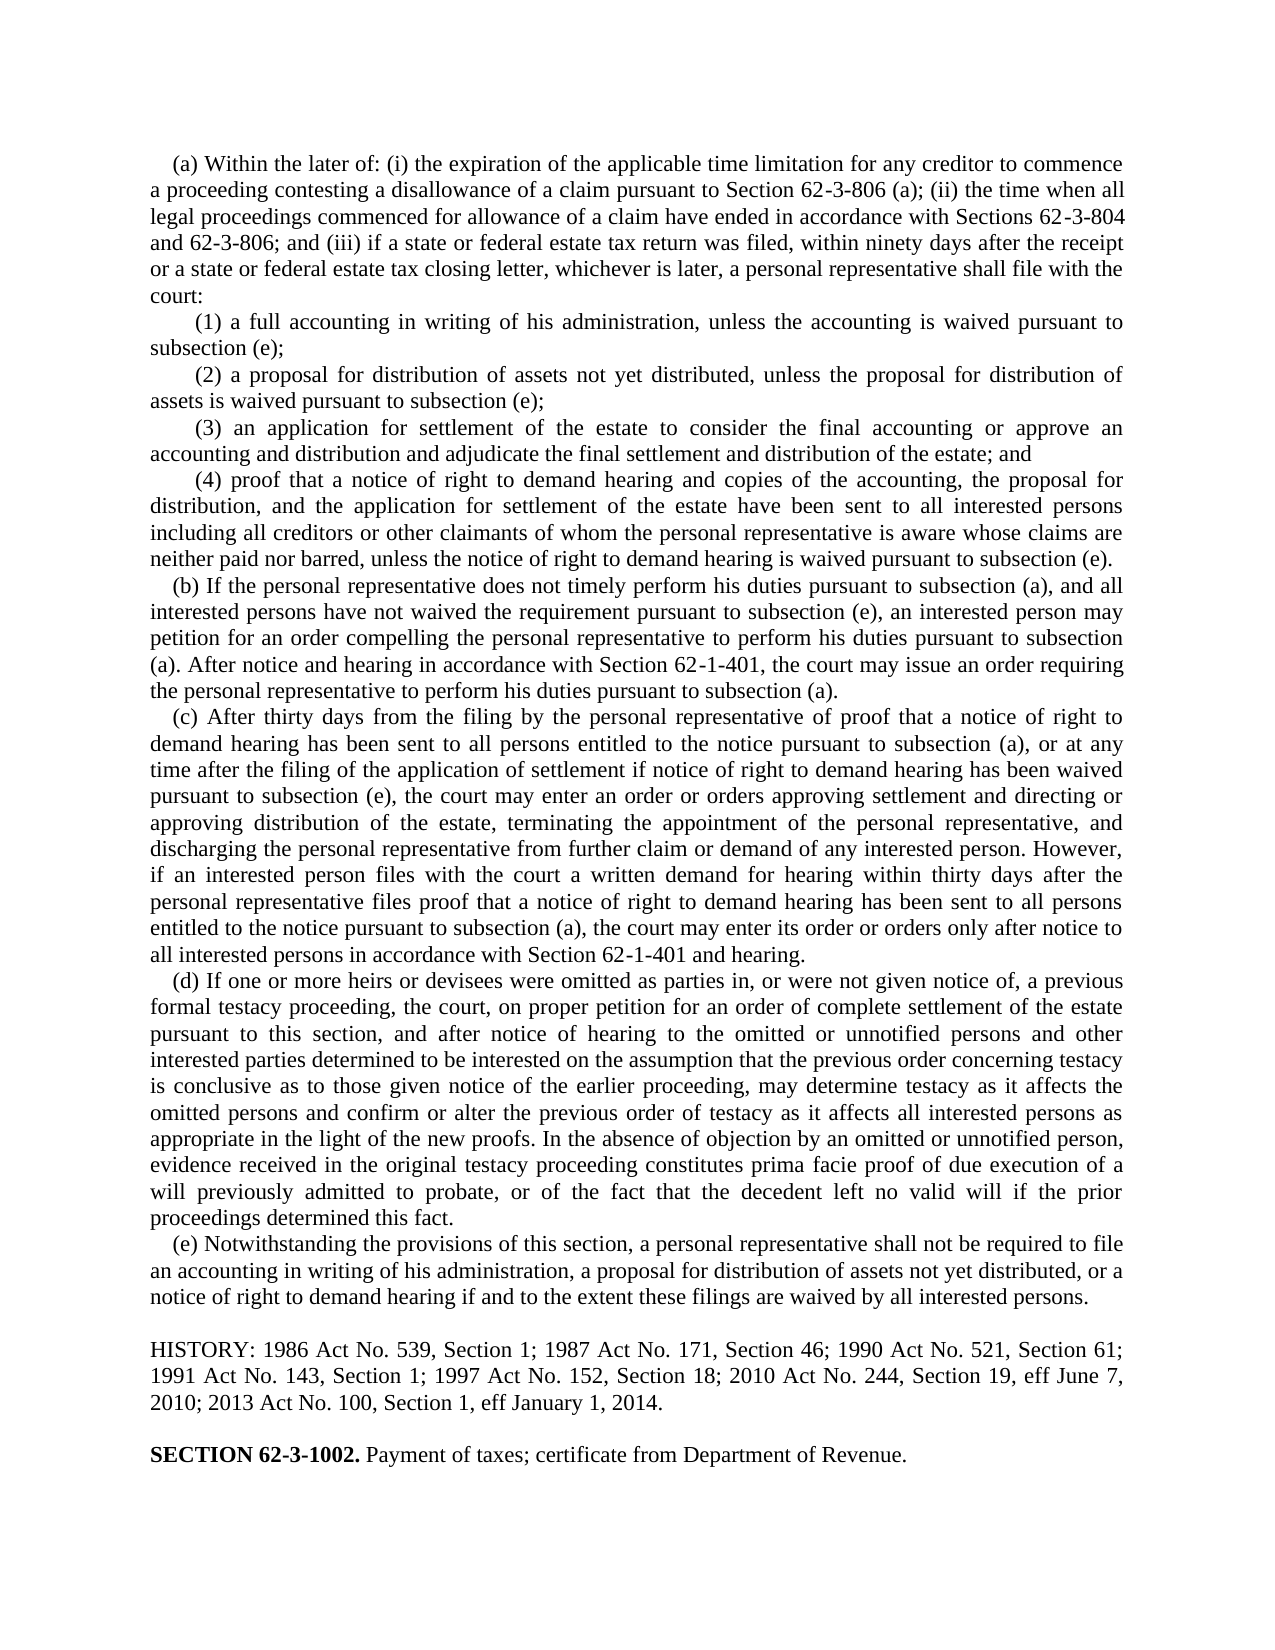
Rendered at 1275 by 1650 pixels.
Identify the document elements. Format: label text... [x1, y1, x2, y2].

text (2) a proposal for distribution of assets not yet distributed, unless the proposal for distribution of assets is waived pursuant to subsection (e); [150, 361, 1125, 413]
text (b) If the personal representative does not timely perform his duties pursuant to subsection (a), and all interested persons have not waived the requirement pursuant to subsection (e), an interested person may petition for an order compelling the personal representative to perform his duties pursuant to subsection (a). After notice and hearing in accordance with Section 62-1-401, the court may issue an order requiring the personal representative to perform his duties pursuant to subsection (a). [150, 572, 1125, 703]
text (1) a full accounting in writing of his administration, unless the accounting is waived pursuant to subsection (e); [150, 308, 1125, 361]
text SECTION 62-3-1002. Payment of taxes; certificate from Department of Revenue. [150, 1441, 1125, 1468]
text (d) If one or more heirs or devisees were omitted as parties in, or were not given notice of, a previous formal testacy proceeding, the court, on proper petition for an order of complete settlement of the estate pursuant to this section, and after notice of hearing to the omitted or unnotified persons and other interested parties determined to be interested on the assumption that the previous order concerning testacy is conclusive as to those given notice of the earlier proceeding, may determine testacy as it affects the omitted persons and confirm or alter the previous order of testacy as it affects all interested persons as appropriate in the light of the new proofs. In the absence of objection by an omitted or unnotified person, evidence received in the original testacy proceeding constitutes prima facie proof of due execution of a will previously admitted to probate, or of the fact that the decedent left no valid will if the prior proceedings determined this fact. [150, 967, 1125, 1231]
text (4) proof that a notice of right to demand hearing and copies of the accounting, the proposal for distribution, and the application for settlement of the estate have been sent to all interested persons including all creditors or other claimants of whom the personal representative is aware whose claims are neither paid nor barred, unless the notice of right to demand hearing is waived pursuant to subsection (e). [150, 466, 1125, 572]
text (a) Within the later of: (i) the expiration of the applicable time limitation for any creditor to commence a proceeding contesting a disallowance of a claim pursuant to Section 62-3-806 (a); (ii) the time when all legal proceedings commenced for allowance of a claim have ended in accordance with Sections 62-3-804 and 62-3-806; and (iii) if a state or federal estate tax return was filed, within ninety days after the receipt or a state or federal estate tax closing letter, whichever is later, a personal representative shall file with the court: [150, 150, 1125, 308]
text (3) an application for settlement of the estate to consider the final accounting or approve an accounting and distribution and adjudicate the final settlement and distribution of the estate; and [150, 413, 1125, 466]
text (e) Notwithstanding the provisions of this section, a personal representative shall not be required to file an accounting in writing of his administration, a proposal for distribution of assets not yet distributed, or a notice of right to demand hearing if and to the extent these filings are waived by all interested persons. [150, 1231, 1125, 1309]
text (c) After thirty days from the filing by the personal representative of proof that a notice of right to demand hearing has been sent to all persons entitled to the notice pursuant to subsection (a), or at any time after the filing of the application of settlement if notice of right to demand hearing has been waived pursuant to subsection (e), the court may enter an order or orders approving settlement and directing or approving distribution of the estate, terminating the appointment of the personal representative, and discharging the personal representative from further claim or demand of any interested person. However, if an interested person files with the court a written demand for hearing within thirty days after the personal representative files proof that a notice of right to demand hearing has been sent to all persons entitled to the notice pursuant to subsection (a), the court may enter its order or orders only after notice to all interested persons in accordance with Section 62-1-401 and hearing. [150, 703, 1125, 967]
text HISTORY: 1986 Act No. 539, Section 1; 1987 Act No. 171, Section 46; 1990 Act No. 521, Section 61; 1991 Act No. 143, Section 1; 1997 Act No. 152, Section 18; 2010 Act No. 244, Section 19, eff June 7, 2010; 2013 Act No. 100, Section 1, eff January 1, 2014. [150, 1336, 1125, 1415]
